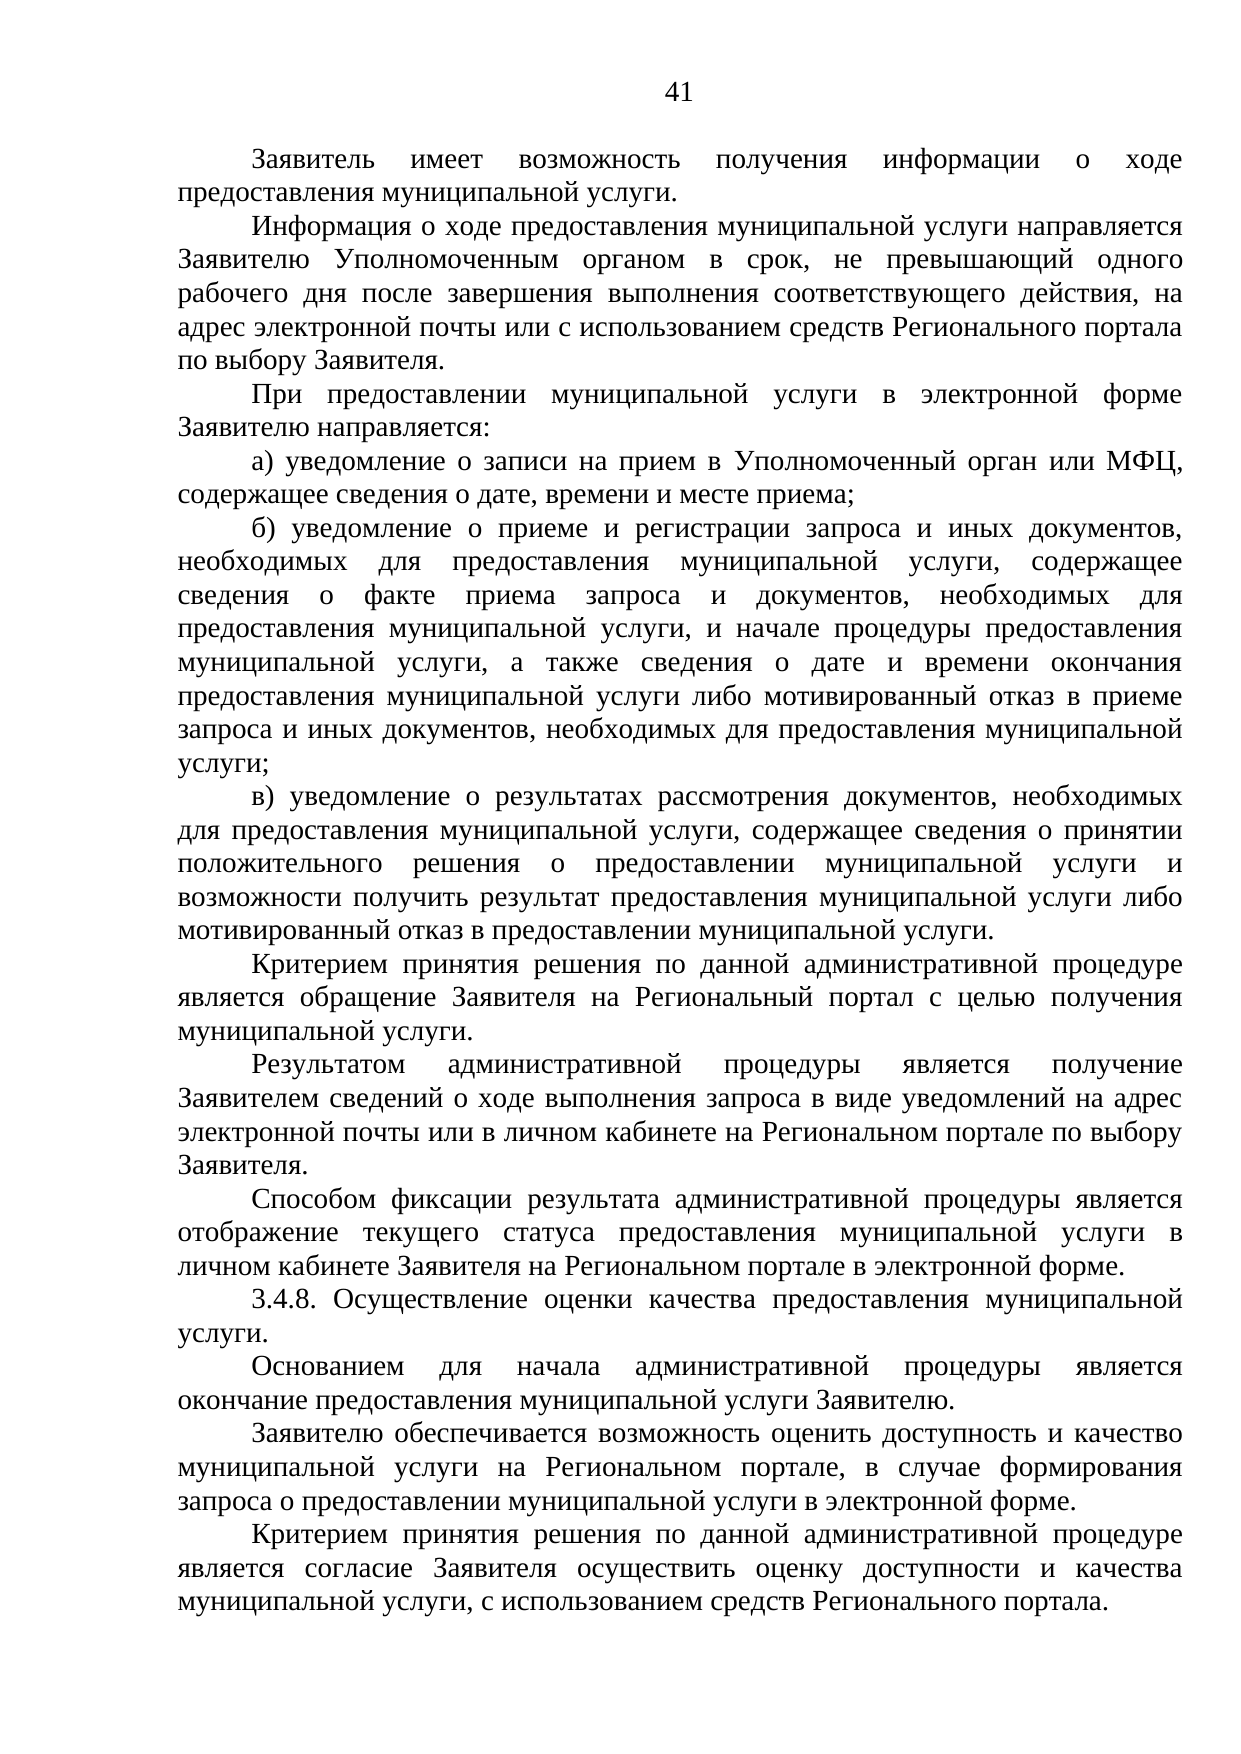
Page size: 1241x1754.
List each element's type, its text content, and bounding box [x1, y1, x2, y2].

text При предоставлении муниципальной услуги в электронной форме Заявителю направляется: [177, 376, 1183, 443]
text Способом фиксации результата административной процедуры является отображение текущего статуса предоставления муниципальной услуги в личном кабинете Заявителя на Региональном портале в электронной форме. [177, 1181, 1183, 1281]
text б) уведомление о приеме и регистрации запроса и иных документов, необходимых для предоставления муниципальной услуги, содержащее сведения о факте приема запроса и документов, необходимых для предоставления муниципальной услуги, и начале процедуры предоставления муниципальной услуги, а также сведения о дате и времени окончания предоставления муниципальной услуги либо мотивированный отказ в приеме запроса и иных документов, необходимых для предоставления муниципальной услуги; [177, 510, 1183, 778]
text Заявителю обеспечивается возможность оценить доступность и качество муниципальной услуги на Региональном портале, в случае формирования запроса о предоставлении муниципальной услуги в электронной форме. [177, 1416, 1183, 1516]
text Критерием принятия решения по данной административной процедуре является согласие Заявителя осуществить оценку доступности и качества муниципальной услуги, с использованием средств Регионального портала. [177, 1516, 1183, 1617]
text 3.4.8. Осуществление оценки качества предоставления муниципальной услуги. [177, 1281, 1183, 1348]
text Информация о ходе предоставления муниципальной услуги направляется Заявителю Уполномоченным органом в срок, не превышающий одного рабочего дня после завершения выполнения соответствующего действия, на адрес электронной почты или с использованием средств Регионального портала по выбору Заявителя. [177, 208, 1183, 376]
text в) уведомление о результатах рассмотрения документов, необходимых для предоставления муниципальной услуги, содержащее сведения о принятии положительного решения о предоставлении муниципальной услуги и возможности получить результат предоставления муниципальной услуги либо мотивированный отказ в предоставлении муниципальной услуги. [177, 778, 1183, 946]
text Результатом административной процедуры является получение Заявителем сведений о ходе выполнения запроса в виде уведомлений на адрес электронной почты или в личном кабинете на Региональном портале по выбору Заявителя. [177, 1047, 1183, 1181]
text а) уведомление о записи на прием в Уполномоченный орган или МФЦ, содержащее сведения о дате, времени и месте приема; [177, 443, 1183, 510]
text Основанием для начала административной процедуры является окончание предоставления муниципальной услуги Заявителю. [177, 1348, 1183, 1416]
text Заявитель имеет возможность получения информации о ходе предоставления муниципальной услуги. [177, 141, 1183, 208]
text Критерием принятия решения по данной административной процедуре является обращение Заявителя на Региональный портал с целью получения муниципальной услуги. [177, 946, 1183, 1047]
